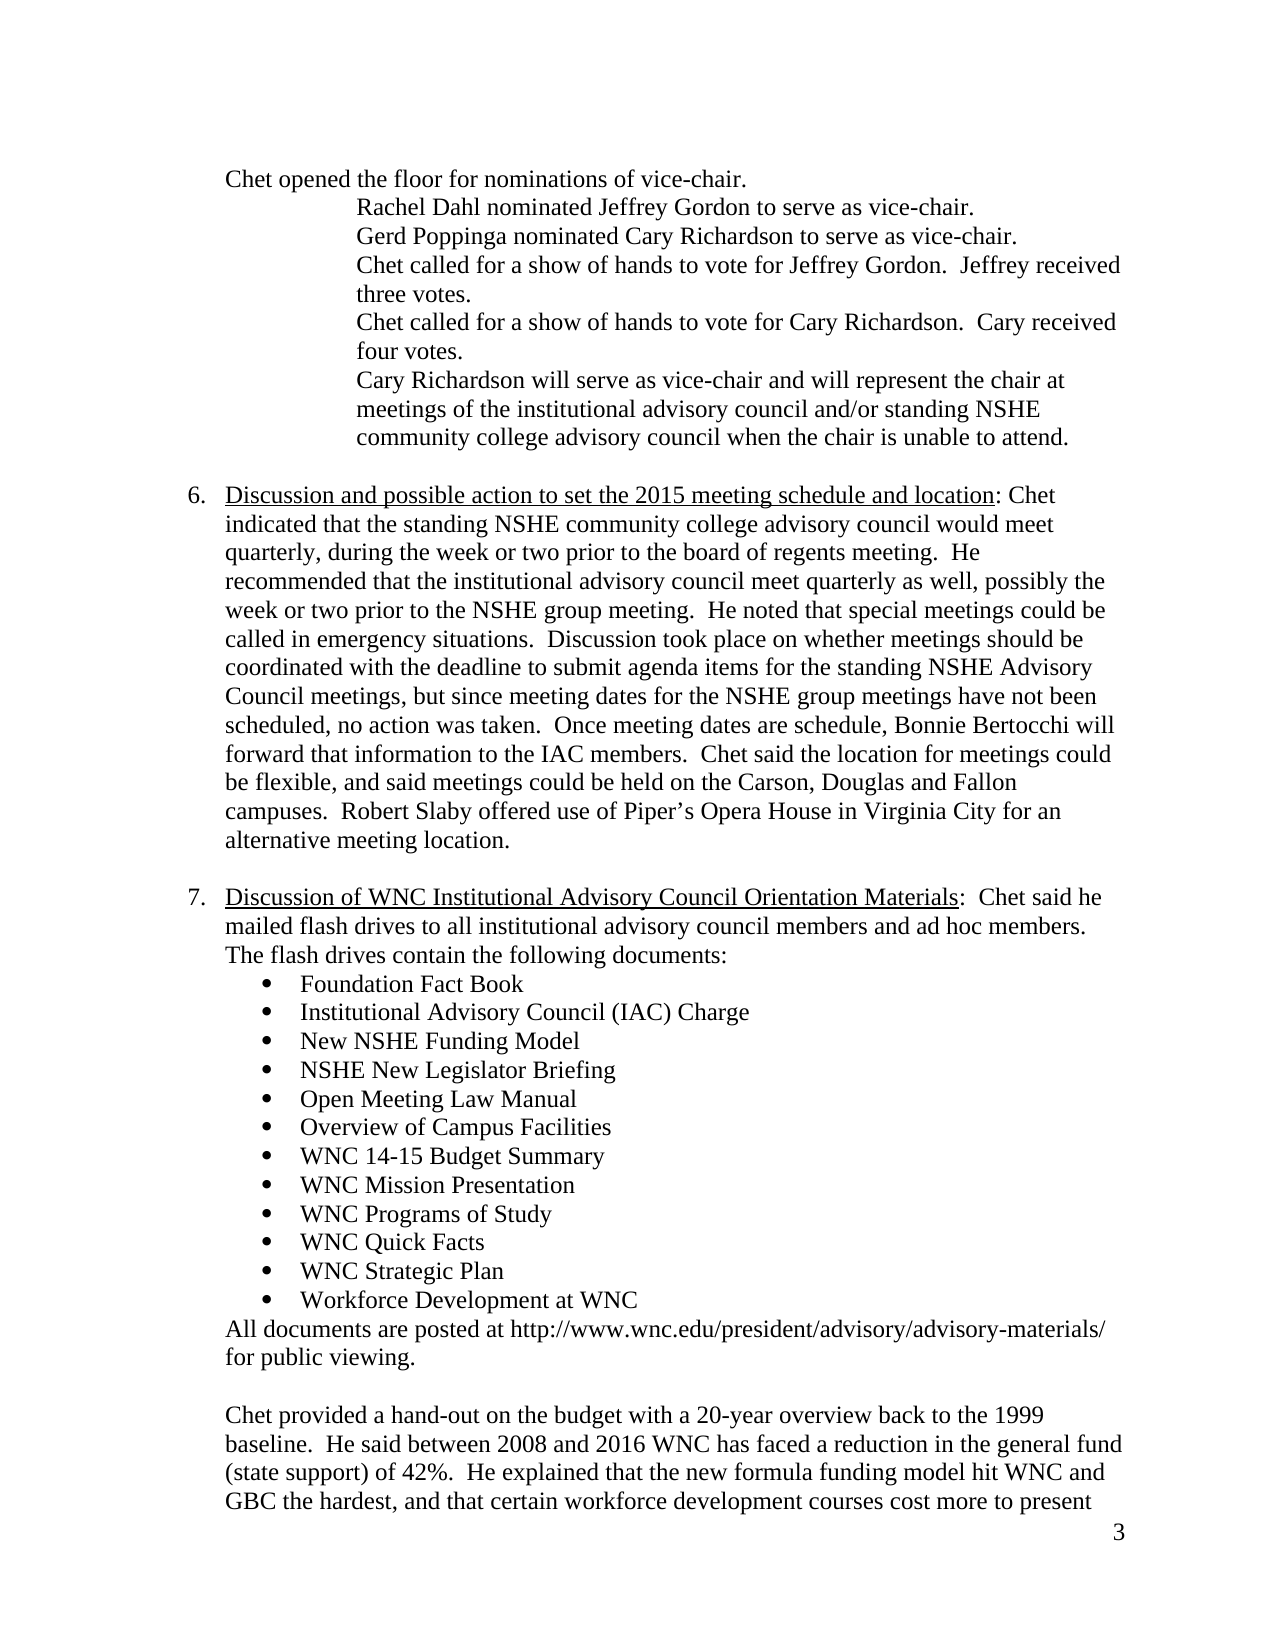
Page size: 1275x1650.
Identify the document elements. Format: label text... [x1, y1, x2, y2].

list WNC Quick Facts [262, 1227, 1125, 1256]
list WNC 14-15 Budget Summary [262, 1141, 1125, 1170]
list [225, 1400, 1125, 1515]
text Rachel Dahl nominated Jeffrey Gordon to serve as vice-chair. [356, 192, 1125, 221]
list Discussion and possible action to set the 2015 meeting schedule and location: Chet indicated that the standing NSHE community college advisory council would meet quarterly, during the week or two prior to the board of regents meeting. He recommended that the institutional advisory council meet quarterly as well, possibly the week or two prior to the NSHE group meeting. He noted that special meetings could be called in emergency situations. Discussion took place on whether meetings should be coordinated with the deadline to submit agenda items for the standing NSHE Advisory Council meetings, but since meeting dates for the NSHE group meetings have not been scheduled, no action was taken. Once meeting dates are schedule, Bonnie Bertocchi will forward that information to the IAC members. Chet said the location for meetings could be flexible, and said meetings could be held on the Carson, Douglas and Fallon campuses. Robert Slaby offered use of Piper’s Opera House in Virginia City for an alternative meeting location. [187, 480, 1125, 854]
list WNC Mission Presentation [262, 1170, 1125, 1199]
list Discussion of WNC Institutional Advisory Council Orientation Materials: Chet said he mailed flash drives to all institutional advisory council members and ad hoc members. The flash drives contain the following documents: [187, 882, 1125, 969]
list WNC Strategic Plan [262, 1256, 1125, 1285]
list Foundation Fact Book [262, 969, 1125, 997]
list Overview of Campus Facilities [262, 1112, 1125, 1141]
list NSHE New Legislator Briefing [262, 1055, 1125, 1084]
list All documents are posted at http://www.wnc.edu/president/advisory/advisory-materials/ for public viewing. [225, 1314, 1125, 1371]
list Institutional Advisory Council (IAC) Charge [262, 997, 1125, 1026]
text Cary Richardson will serve as vice-chair and will represent the chair at meetings of the institutional advisory council and/or standing NSHE community college advisory council when the chair is unable to attend. [356, 365, 1125, 451]
text Chet opened the floor for nominations of vice-chair. [150, 164, 1125, 192]
list WNC Programs of Study [262, 1199, 1125, 1227]
list New NSHE Funding Model [262, 1026, 1125, 1055]
list Workforce Development at WNC [262, 1285, 1125, 1314]
list Open Meeting Law Manual [262, 1084, 1125, 1112]
text Chet called for a show of hands to vote for Jeffrey Gordon. Jeffrey received three votes. [356, 250, 1125, 307]
text Gerd Poppinga nominated Cary Richardson to serve as vice-chair. [356, 221, 1125, 250]
text Chet called for a show of hands to vote for Cary Richardson. Cary received four votes. [356, 307, 1125, 365]
